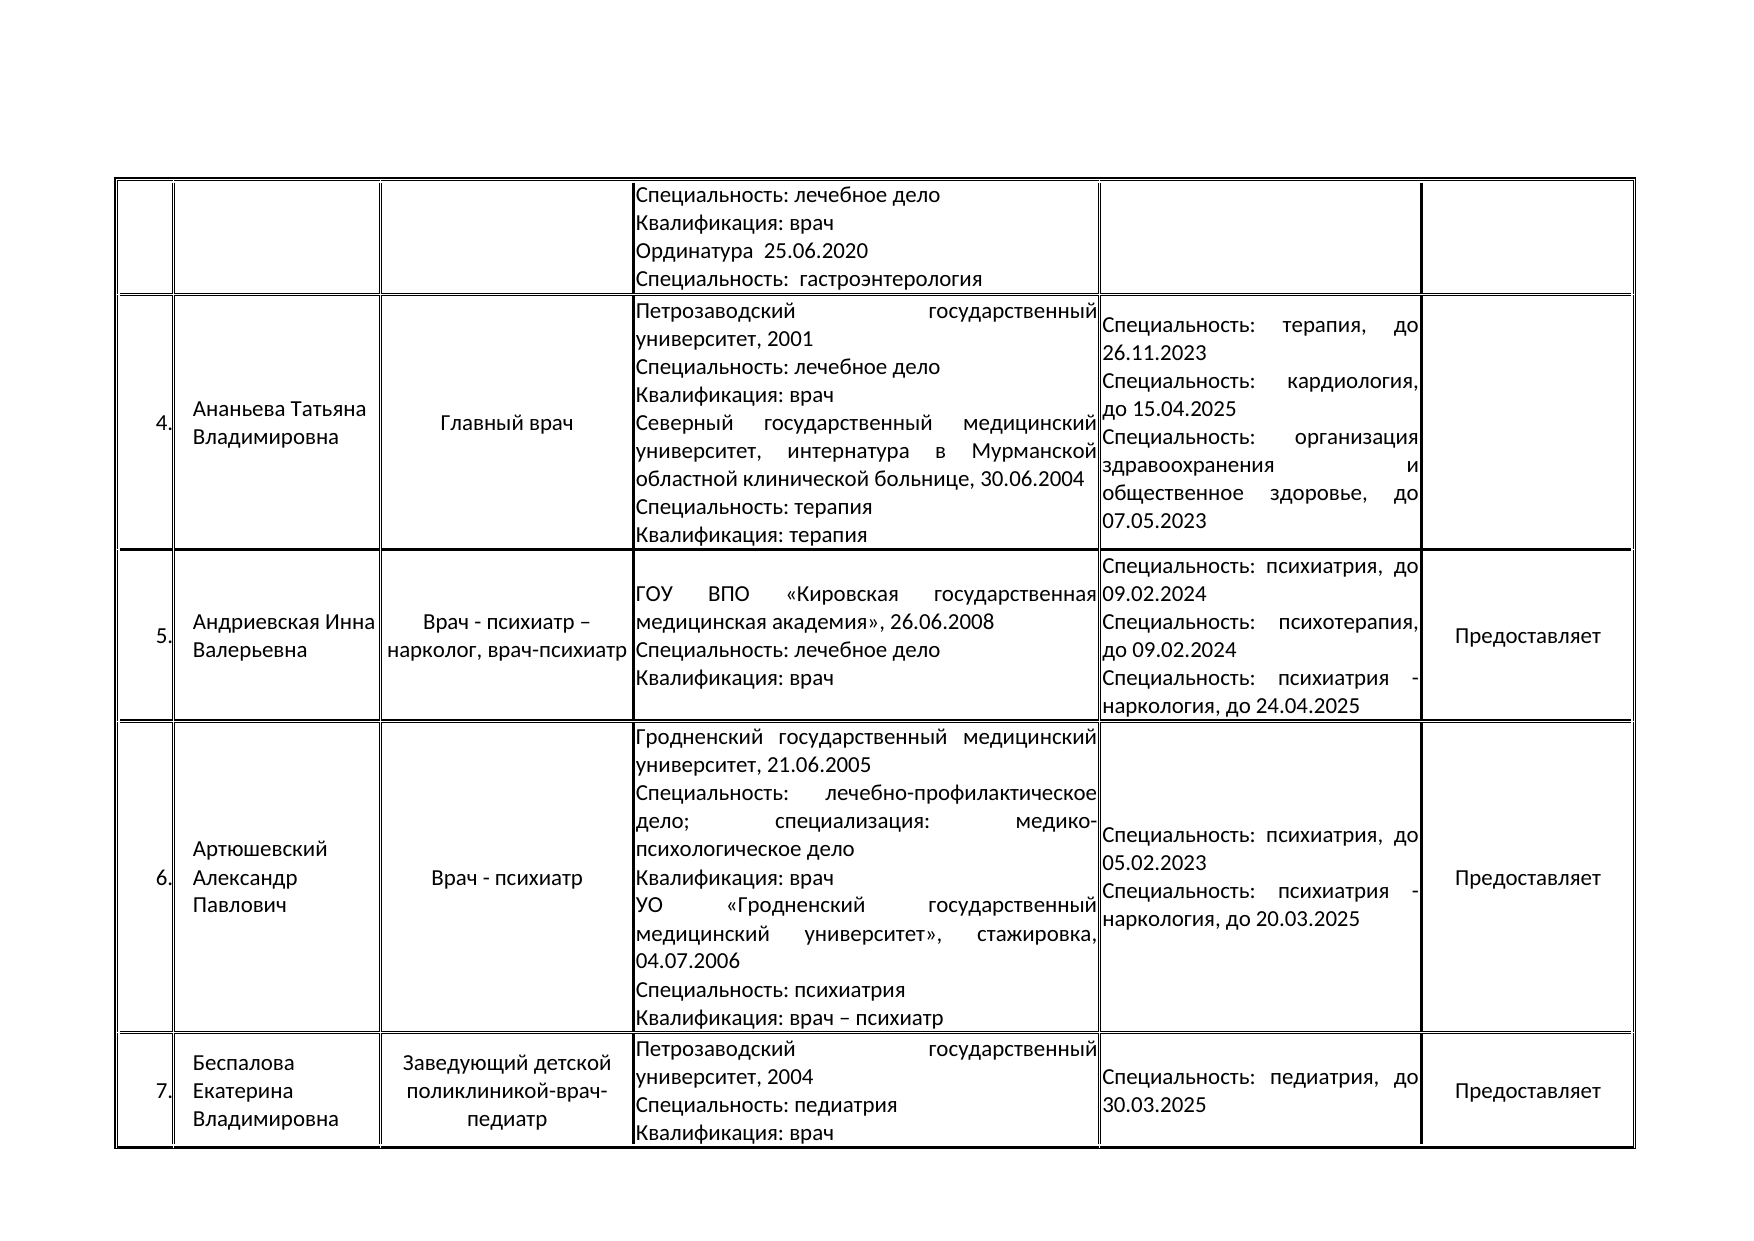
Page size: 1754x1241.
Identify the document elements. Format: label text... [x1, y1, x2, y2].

table_cell Предоставляет [1423, 719, 1633, 1031]
table_cell Предоставляет [1423, 548, 1634, 719]
table_cell Врач - психиатр –нарколог, врач-психиатр [382, 551, 632, 719]
table_cell Врач - психиатр [382, 723, 632, 1031]
table_cell [118, 293, 172, 548]
table_cell Гродненский государственный медицинский университет, 21.06.2005 Специальность: лечебно-профилактическое дело; специализация: медико-психологическое дело Квалификация: врач УО «Гродненский государственный медицинский университет», стажировка, 04.07.2006 Специальность: психиатрия Квалификация: врач – психиатр [635, 723, 1098, 1031]
table_cell [1423, 293, 1633, 548]
table_cell Специальность: педиатрия, до 30.03.2025 [1100, 1034, 1421, 1146]
table_cell Артюшевский Александр Павлович [175, 723, 379, 1031]
table_cell [116, 548, 172, 719]
table_cell Ананьева Татьяна Владимировна [175, 296, 379, 548]
table_cell Андриевская Инна Валерьевна [175, 551, 379, 719]
table_cell Петрозаводский государственный университет, 2001 Специальность: лечебное дело Квалификация: врач Северный государственный медицинский университет, интернатура в Мурманской областной клинической больнице, 30.06.2004 Специальность: терапия Квалификация: терапия [635, 296, 1098, 548]
table_cell [118, 719, 172, 1031]
table_cell Специальность: терапия, до 26.11.2023 Специальность: кардиология, до 15.04.2025 Специальность: организация здравоохранения и общественное здоровье, до 07.05.2023 [1101, 296, 1420, 548]
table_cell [633, 181, 1100, 292]
table_cell Предоставляет [1421, 1031, 1634, 1146]
table_cell Заведующий детской поликлиникой-врач-педиатр [381, 1034, 633, 1146]
table_cell [116, 1031, 174, 1146]
table_cell [118, 181, 174, 292]
table_cell ГОУ ВПО «Кировская государственная медицинская академия», 26.06.2008 Специальность: лечебное дело Квалификация: врач [635, 551, 1098, 719]
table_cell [1100, 181, 1421, 292]
table_cell Специальность: психиатрия, до 09.02.2024 Специальность: психотерапия, до 09.02.2024 Специальность: психиатрия -наркология, до 24.04.2025 [1101, 551, 1420, 719]
table_cell Беспалова Екатерина Владимировна [174, 1034, 381, 1146]
table_cell [1421, 181, 1633, 292]
table_cell Главный врач [382, 296, 632, 548]
table_cell Специальность: психиатрия, до 05.02.2023 Специальность: психиатрия -наркология, до 20.03.2025 [1101, 723, 1420, 1031]
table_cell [381, 181, 633, 292]
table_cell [174, 181, 381, 292]
table_cell Петрозаводский государственный университет, 2004 Специальность: педиатрия Квалификация: врач [633, 1034, 1100, 1146]
